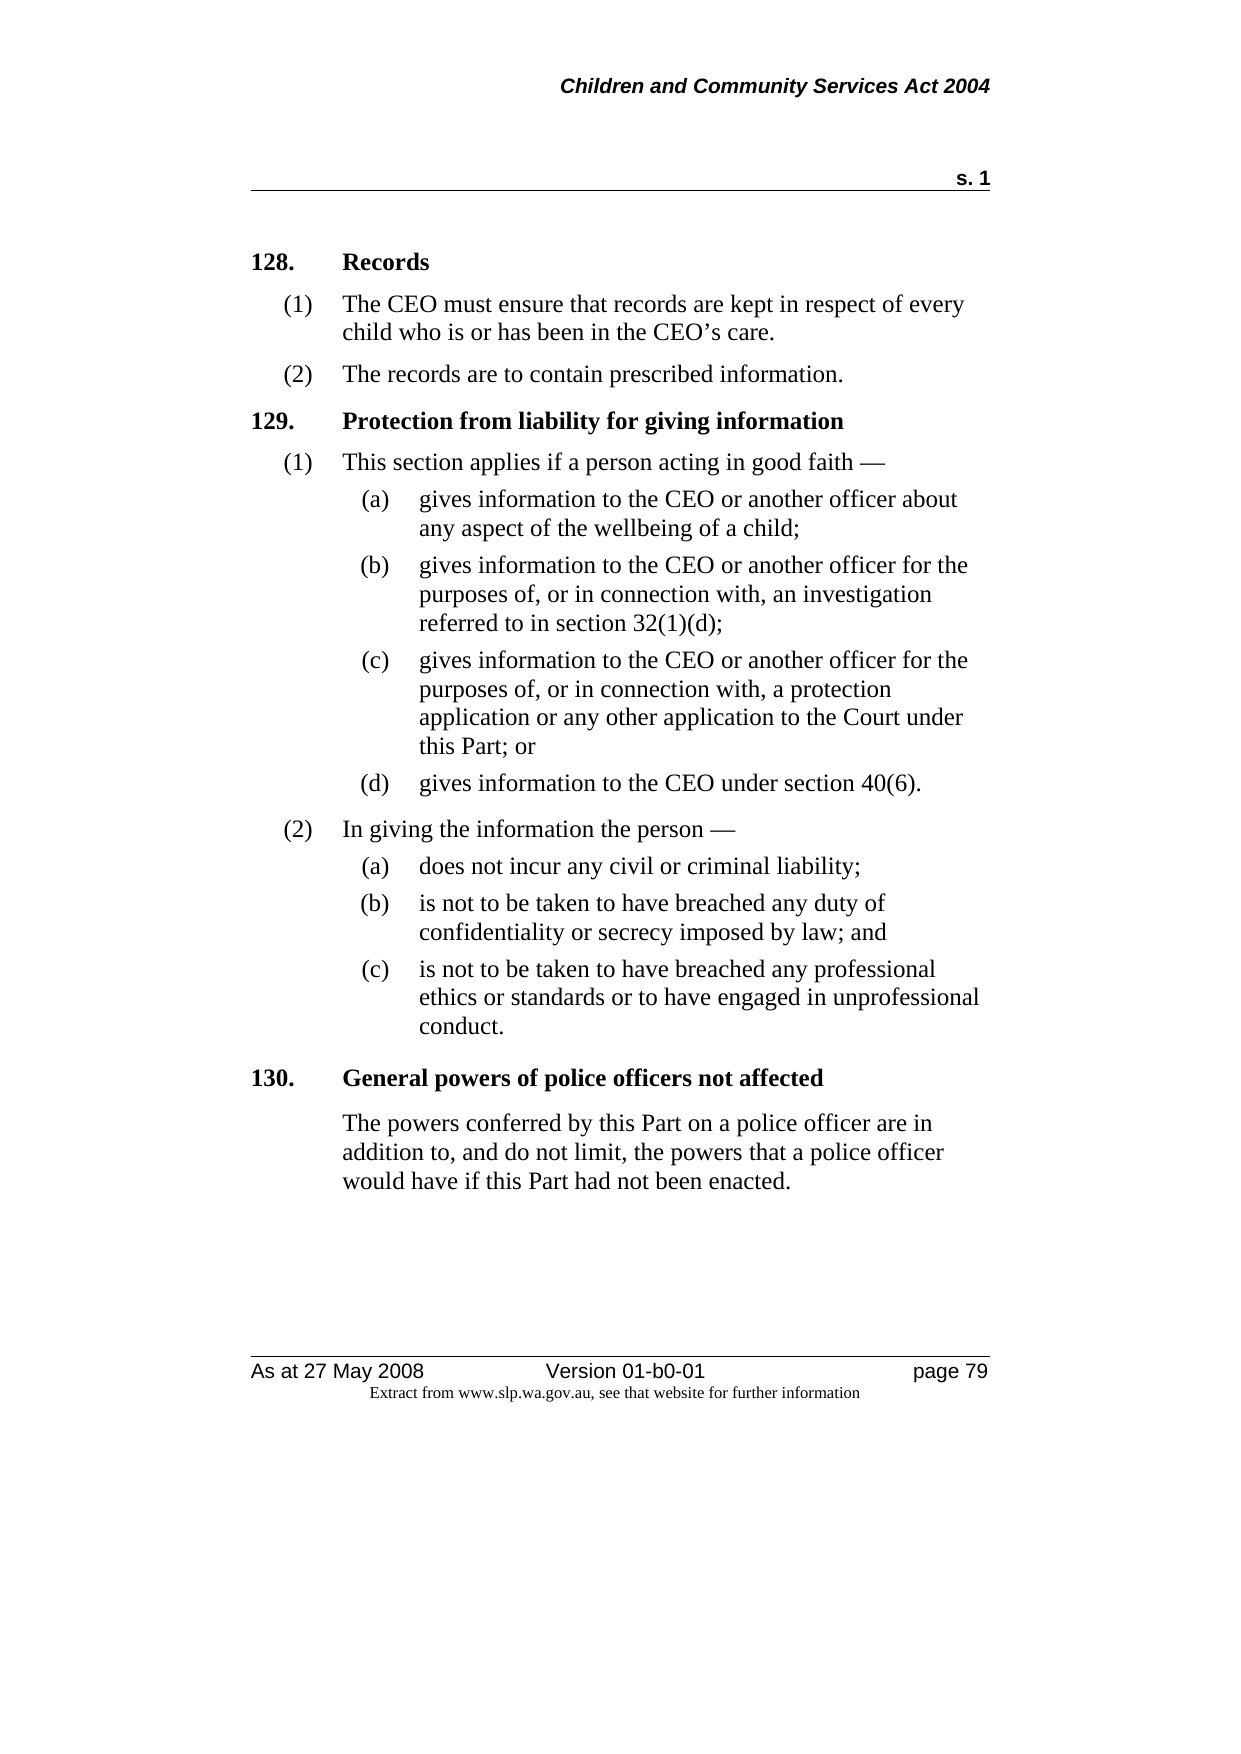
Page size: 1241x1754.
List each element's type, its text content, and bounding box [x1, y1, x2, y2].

text (a) does not incur any civil or criminal liability; [251, 851, 990, 879]
text (d) gives information to the CEO under section 40(6). [251, 768, 990, 797]
subtitle 129. Protection from liability for giving information [251, 406, 990, 435]
text (b) gives information to the CEO or another officer for the purposes of, or in connection with, an investigation referred to in section 32(1)(d); [251, 550, 990, 637]
text The powers conferred by this Part on a police officer are in addition to, and do not limit, the powers that a police officer would have if this Part had not been enacted. [251, 1108, 990, 1194]
text (c) is not to be taken to have breached any professional ethics or standards or to have engaged in unprofessional conduct. [251, 954, 990, 1040]
text (a) gives information to the CEO or another officer about any aspect of the wellbeing of a child; [251, 484, 990, 542]
subtitle 130. General powers of police officers not affected [251, 1063, 990, 1092]
text (2) The records are to contain prescribed information. [251, 359, 990, 387]
text (b) is not to be taken to have breached any duty of confidentiality or secrecy imposed by law; and [251, 888, 990, 945]
text (1) The CEO must ensure that records are kept in respect of every child who is or has been in the CEO’s care. [251, 289, 990, 346]
text (c) gives information to the CEO or another officer for the purposes of, or in connection with, a protection application or any other application to the Court under this Part; or [251, 645, 990, 760]
text (1) This section applies if a person acting in good faith — [251, 447, 990, 476]
text (2) In giving the information the person — [251, 814, 990, 842]
subtitle 128. Records [251, 247, 990, 276]
